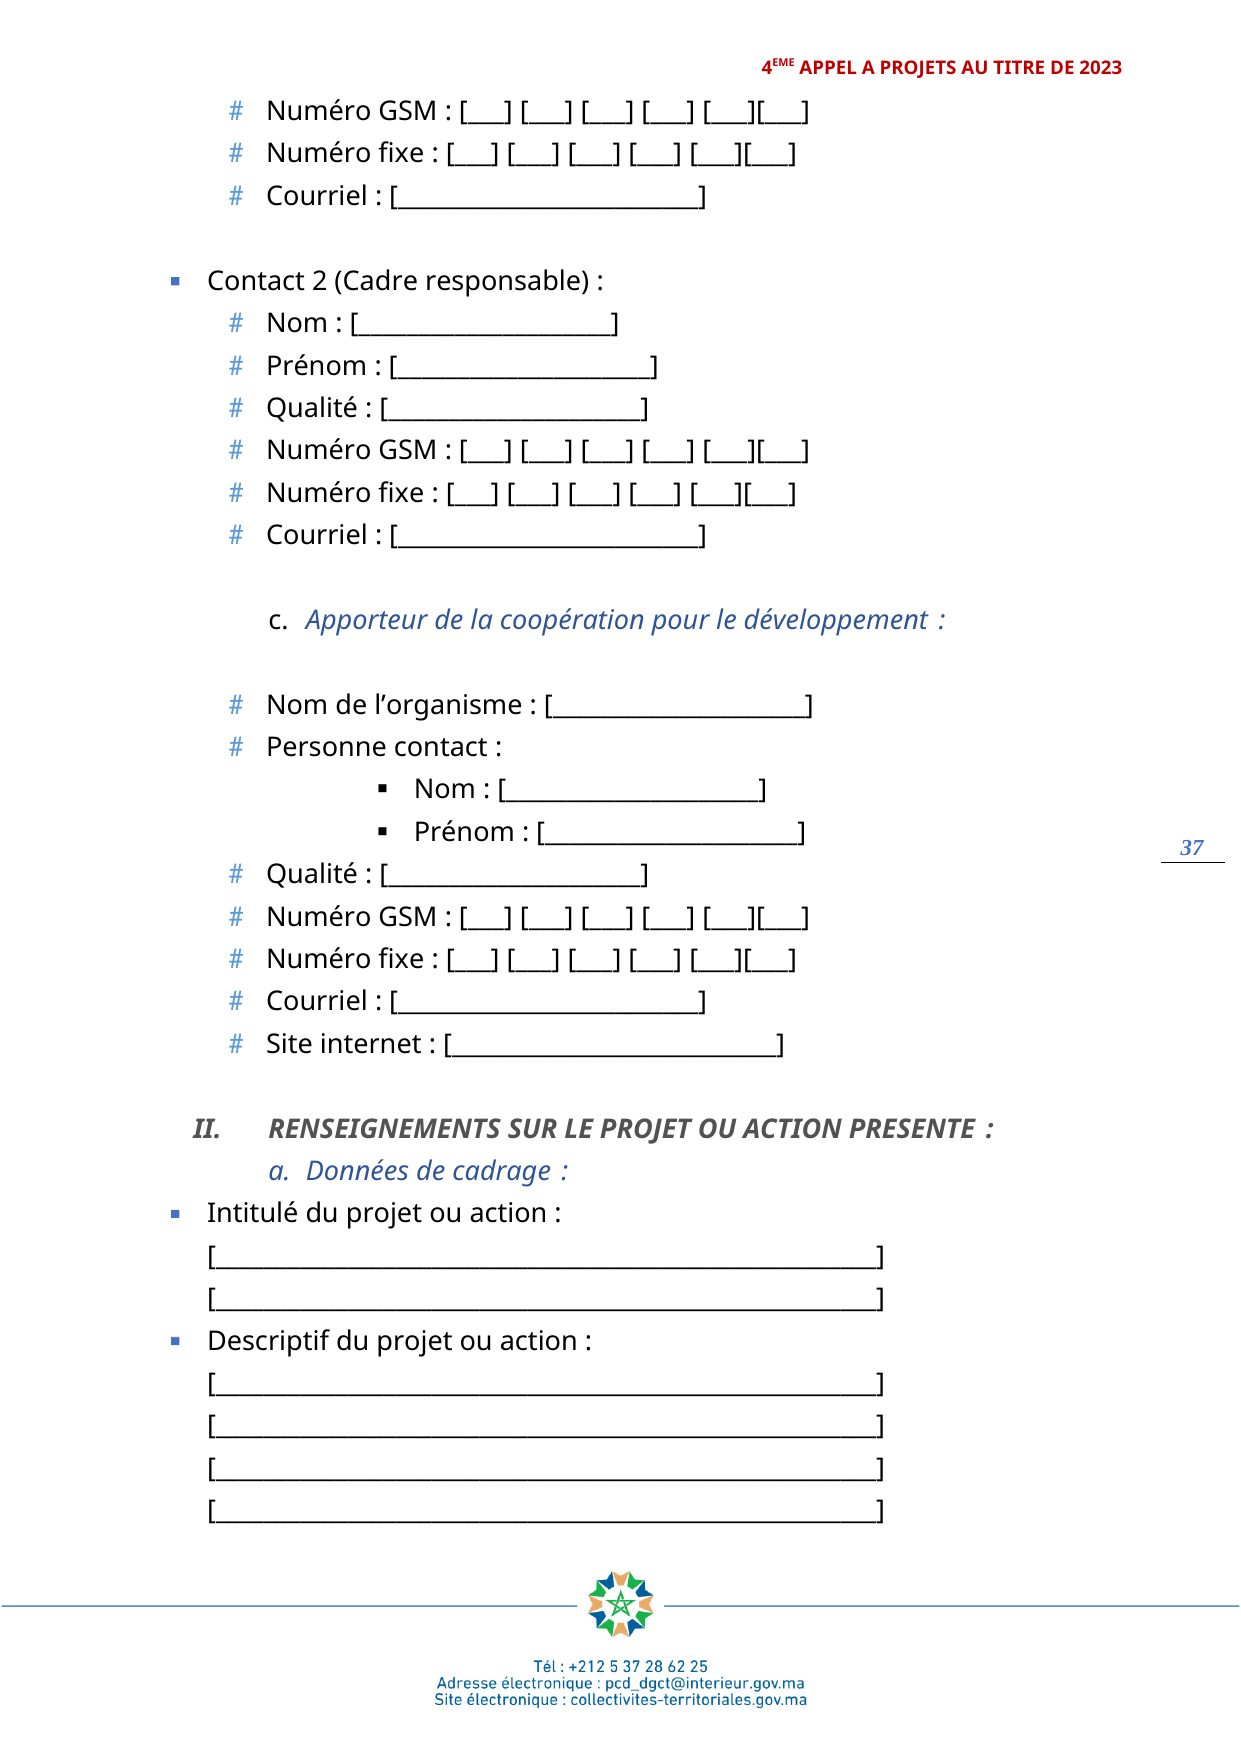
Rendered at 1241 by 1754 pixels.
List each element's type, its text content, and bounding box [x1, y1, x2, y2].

list Numéro fixe : [___] [___] [___] [___] [___][___] [228, 939, 1122, 976]
list Numéro GSM : [___] [___] [___] [___] [___][___] [228, 92, 1122, 128]
list Courriel : [_________________________] [228, 516, 1122, 552]
list Descriptif du projet ou action : [169, 1321, 1122, 1358]
list Numéro fixe : [___] [___] [___] [___] [___][___] [228, 134, 1122, 171]
list Qualité : [_____________________] [228, 855, 1122, 892]
list Courriel : [_________________________] [228, 176, 1122, 213]
list Nom : [_____________________] [376, 770, 1122, 807]
list Site internet : [___________________________] [228, 1024, 1122, 1061]
list Numéro fixe : [___] [___] [___] [___] [___][___] [228, 473, 1122, 510]
list Nom : [_____________________] [228, 303, 1122, 340]
list Personne contact : [228, 727, 1122, 764]
list [_______________________________________________________] [207, 1448, 1122, 1485]
list [_______________________________________________________] [207, 1363, 1122, 1400]
list [_______________________________________________________] [207, 1279, 1122, 1316]
list [_______________________________________________________] [207, 1406, 1122, 1443]
list Qualité : [_____________________] [228, 388, 1122, 425]
list Numéro GSM : [___] [___] [___] [___] [___][___] [228, 431, 1122, 468]
list Prénom : [_____________________] [228, 346, 1122, 383]
list RENSEIGNEMENTS SUR LE PROJET OU ACTION PRESENTE : [193, 1109, 1122, 1146]
picture [1, 1551, 1240, 1747]
list Données de cadrage : [268, 1151, 1122, 1188]
list Nom de l’organisme : [_____________________] [228, 685, 1122, 722]
list Intitulé du projet ou action : [169, 1194, 1122, 1231]
list [_______________________________________________________] [207, 1236, 1122, 1273]
list Contact 2 (Cadre responsable) : [169, 261, 1122, 298]
list Courriel : [_________________________] [228, 982, 1122, 1019]
list Apporteur de la coopération pour le développement : [268, 600, 1122, 637]
list Prénom : [_____________________] [376, 812, 1122, 849]
list Numéro GSM : [___] [___] [___] [___] [___][___] [228, 897, 1122, 934]
list [_______________________________________________________] [207, 1491, 1122, 1527]
